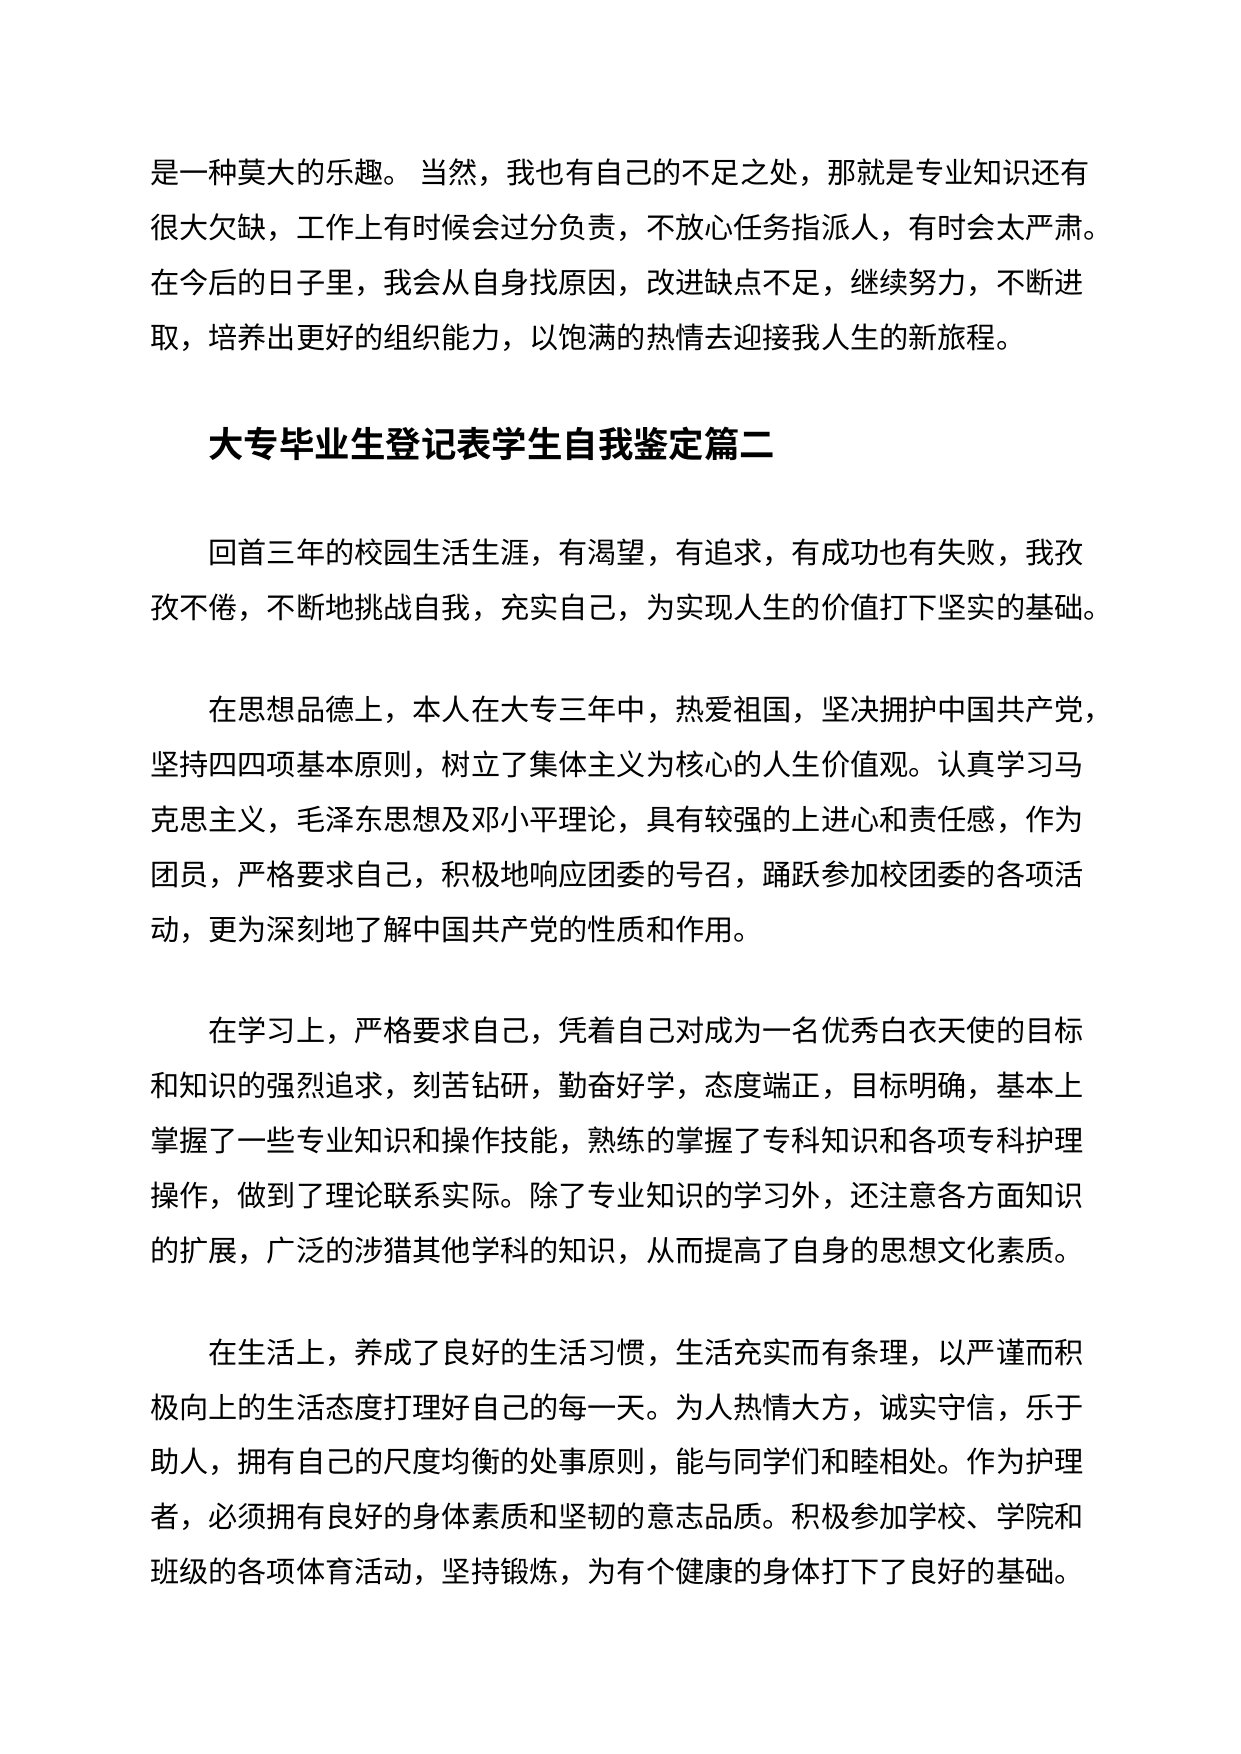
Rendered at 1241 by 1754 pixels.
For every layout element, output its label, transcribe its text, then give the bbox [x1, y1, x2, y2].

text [150, 1329, 1090, 1591]
text 在学习上，严格要求自己，凭着自己对成为一名优秀白衣天使的目标和知识的强烈追求，刻苦钻研，勤奋好学，态度端正，目标明确，基本上掌握了一些专业知识和操作技能，熟练的掌握了专科知识和各项专科护理操作，做到了理论联系实际。除了专业知识的学习外，还注意各方面知识的扩展，广泛的涉猎其他学科的知识，从而提高了自身的思想文化素质。 [150, 1008, 1090, 1270]
text 大专毕业生登记表学生自我鉴定篇二 [150, 416, 1090, 468]
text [150, 150, 1090, 357]
text 回首三年的校园生活生涯，有渴望，有追求，有成功也有失败，我孜孜不倦，不断地挑战自我，充实自己，为实现人生的价值打下坚实的基础。 [150, 530, 1090, 627]
text 在思想品德上，本人在大专三年中，热爱祖国，坚决拥护中国共产党，坚持四四项基本原则，树立了集体主义为核心的人生价值观。认真学习马克思主义，毛泽东思想及邓小平理论，具有较强的上进心和责任感，作为团员，严格要求自己，积极地响应团委的号召，踊跃参加校团委的各项活动，更为深刻地了解中国共产党的性质和作用。 [150, 687, 1090, 948]
